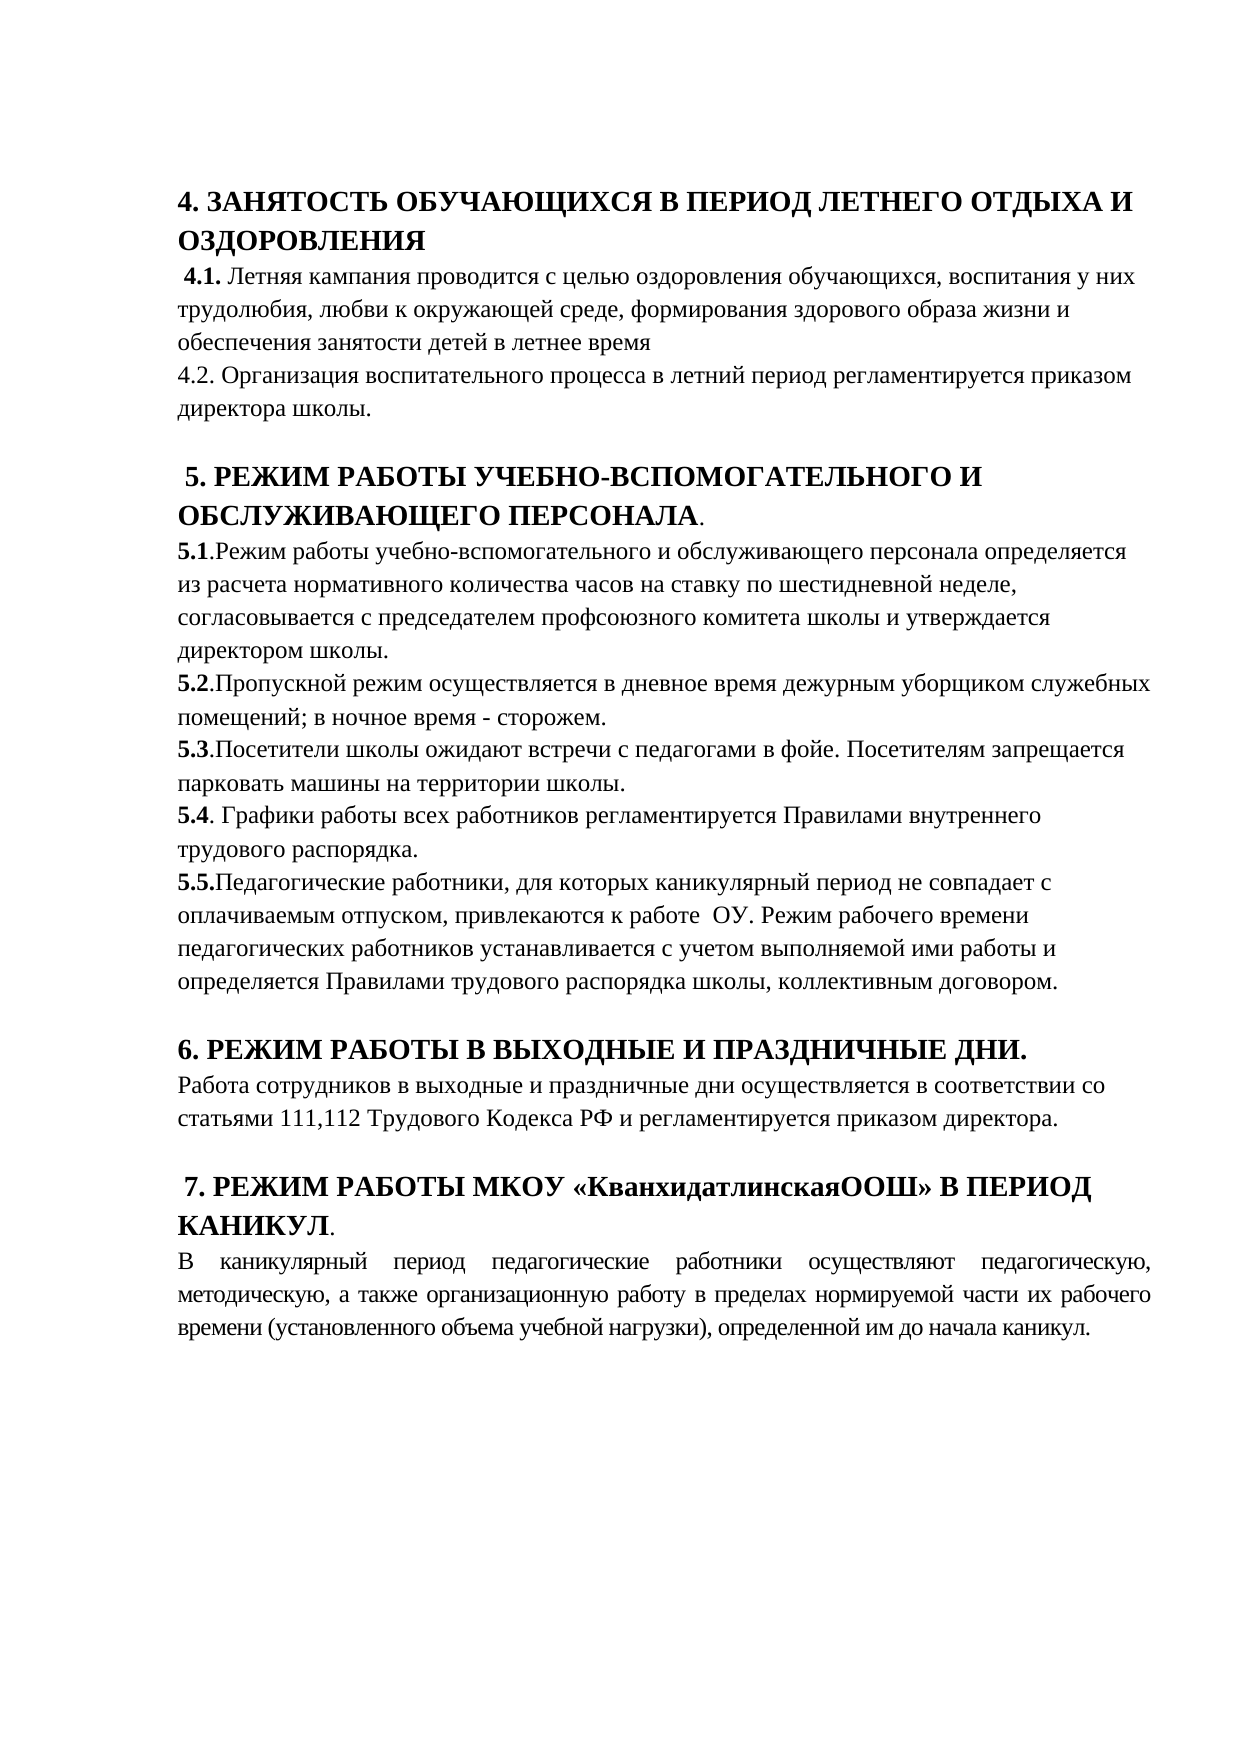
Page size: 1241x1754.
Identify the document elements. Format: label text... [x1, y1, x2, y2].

text Работа сотрудников в выходные и праздничные дни осуществляется в соответствии со статьями 111,112 Трудового Кодекса РФ и регламентируется приказом директора. [177, 1070, 1152, 1132]
text 6. РЕЖИМ РАБОТЫ В ВЫХОДНЫЕ И ПРАЗДНИЧНЫЕ ДНИ. [177, 1032, 1152, 1065]
text 5.3.Посетители школы ожидают встречи с педагогами в фойе. Посетителям запрещается парковать машины на территории школы. [177, 734, 1152, 796]
text 4.1. Летняя кампания проводится с целью оздоровления обучающихся, воспитания у них трудолюбия, любви к окружающей среде, формирования здорового образа жизни и обеспечения занятости детей в летнее время [177, 261, 1152, 356]
text 4. ЗАНЯТОСТЬ ОБУЧАЮЩИХСЯ В ПЕРИОД ЛЕТНЕГО ОТДЫХА И ОЗДОРОВЛЕНИЯ [177, 184, 1152, 256]
text 4.2. Организация воспитательного процесса в летний период регламентируется приказом директора школы. [177, 360, 1152, 422]
text 7. РЕЖИМ РАБОТЫ МКОУ «КванхидатлинскаяООШ» В ПЕРИОД КАНИКУЛ. [177, 1169, 1152, 1241]
text 5.4. Графики работы всех работников регламентируется Правилами внутреннего трудового распорядка. [177, 801, 1152, 862]
text В каникулярный период педагогические работники осуществляют педагогическую, методическую, а также организационную работу в пределах нормируемой части их рабочего времени (установленного объема учебной нагрузки), определенной им до начала каникул. [177, 1246, 1152, 1341]
text 5. РЕЖИМ РАБОТЫ УЧЕБНО-ВСПОМОГАТЕЛЬНОГО И ОБСЛУЖИВАЮЩЕГО ПЕРСОНАЛА. [177, 459, 1152, 531]
text 5.5.Педагогические работники, для которых каникулярный период не совпадает с оплачиваемым отпуском, привлекаются к работе ОУ. Режим рабочего времени педагогических работников устанавливается с учетом выполняемой ими работы и определяется Правилами трудового распорядка школы, коллективным договором. [177, 867, 1152, 994]
text 5.1.Режим работы учебно-вспомогательного и обслуживающего персонала определяется из расчета нормативного количества часов на ставку по шестидневной неделе, согласовывается с председателем профсоюзного комитета школы и утверждается директором школы. [177, 536, 1152, 664]
text 5.2.Пропускной режим осуществляется в дневное время дежурным уборщиком служебных помещений; в ночное время - сторожем. [177, 668, 1152, 730]
